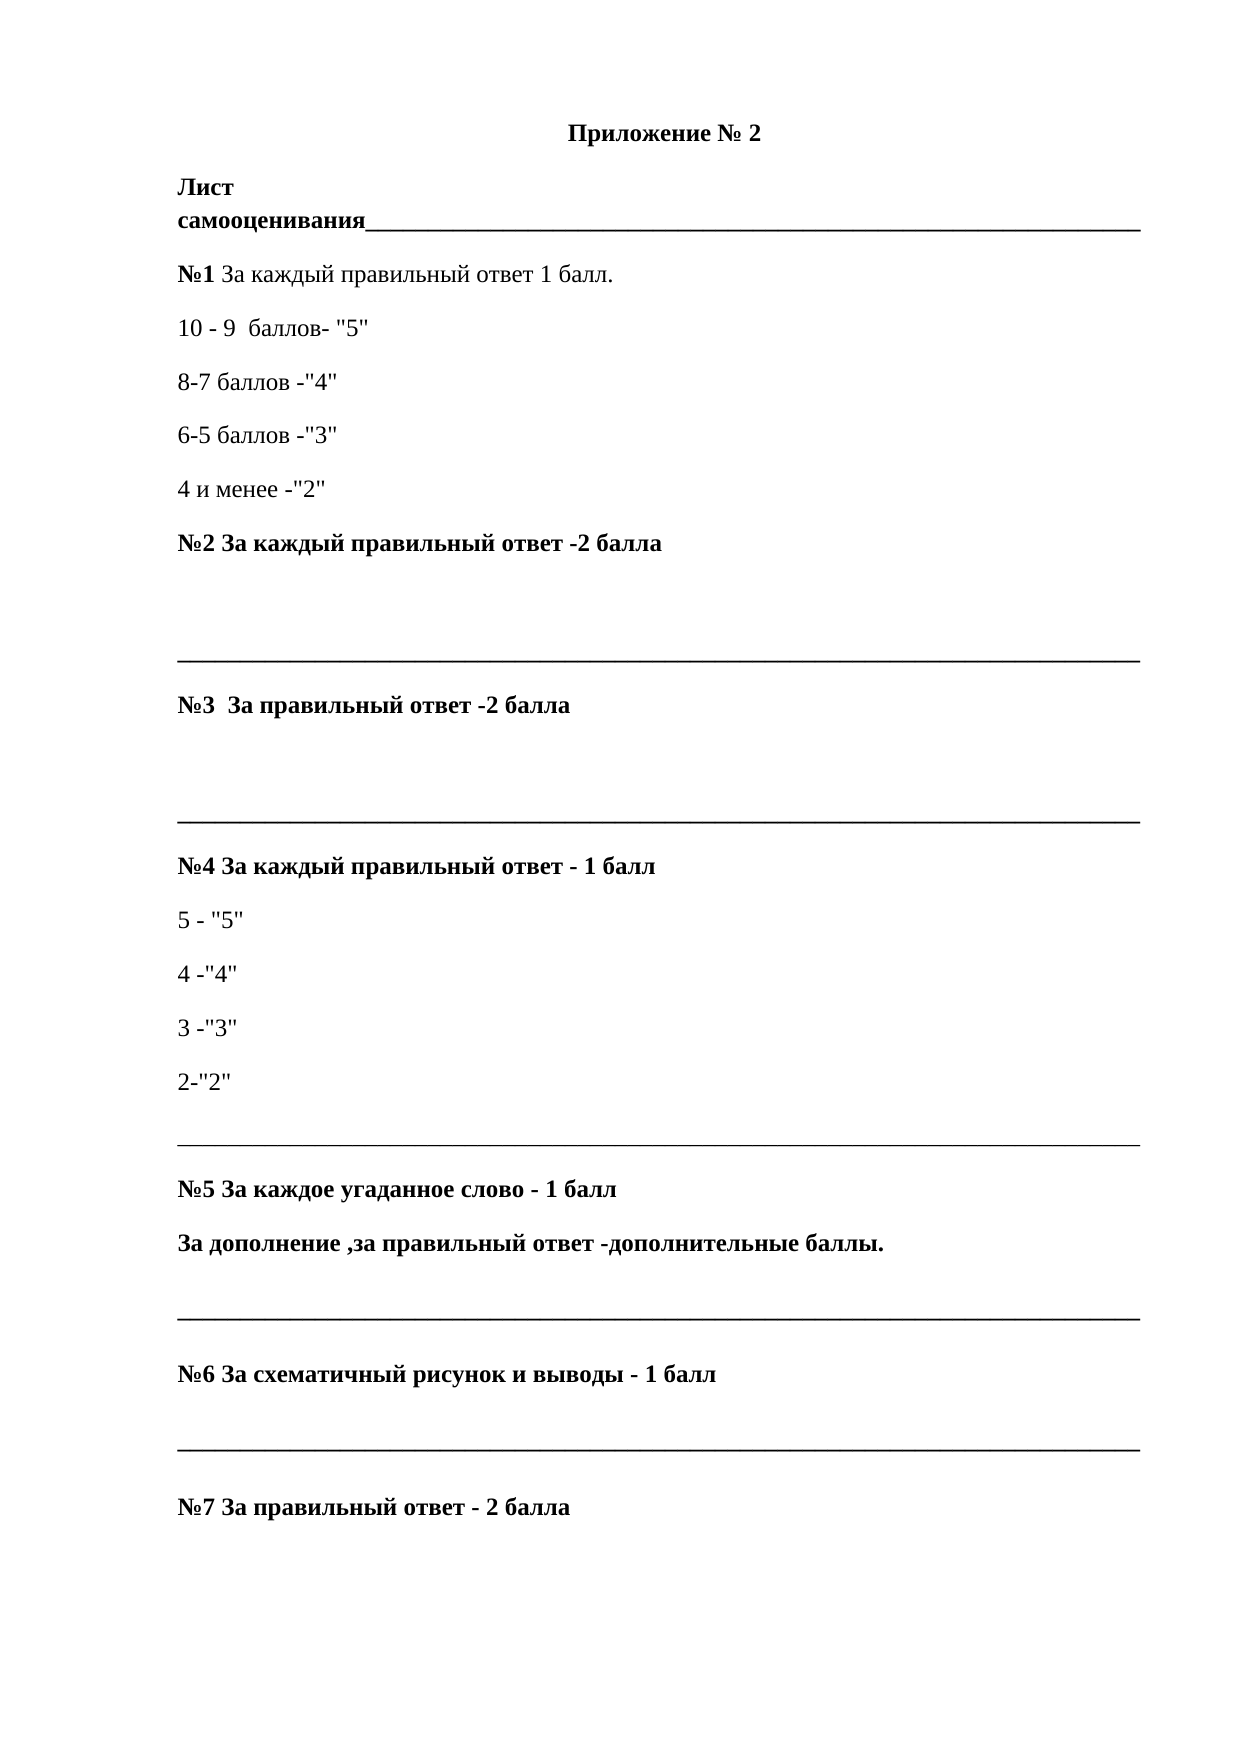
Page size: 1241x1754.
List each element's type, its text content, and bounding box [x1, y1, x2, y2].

text За дополнение ,за правильный ответ -дополнительные баллы. [177, 1228, 1152, 1257]
text _____________________________________________________________________________ [177, 797, 1152, 826]
text 3 -"3" [177, 1013, 1152, 1042]
text 10 - 9 баллов- "5" [177, 313, 1152, 341]
text №5 За каждое угаданное слово - 1 балл [177, 1174, 1152, 1203]
text _____________________________________________________________________________ [177, 1121, 1152, 1149]
text Приложение № 2 [177, 118, 1152, 147]
text 4 и менее -"2" [177, 474, 1152, 503]
text 2-"2" [177, 1067, 1152, 1095]
text №1 За каждый правильный ответ 1 балл. [177, 259, 1152, 288]
text 5 - "5" [177, 905, 1152, 934]
text _____________________________________________________________________________ [177, 636, 1152, 664]
text _____________________________________________________________________________ [177, 1294, 1152, 1323]
text Лист самооценивания______________________________________________________________ [177, 172, 1152, 234]
text №3 За правильный ответ -2 балла [177, 690, 1152, 718]
text 6-5 баллов -"3" [177, 420, 1152, 449]
text _____________________________________________________________________________ [177, 1426, 1152, 1454]
text №2 За каждый правильный ответ -2 балла [177, 528, 1152, 557]
text №7 За правильный ответ - 2 балла [177, 1492, 1152, 1520]
text 4 -"4" [177, 959, 1152, 988]
text №4 За каждый правильный ответ - 1 балл [177, 851, 1152, 880]
text 8-7 баллов -"4" [177, 367, 1152, 395]
text №6 За схематичный рисунок и выводы - 1 балл [177, 1359, 1152, 1388]
